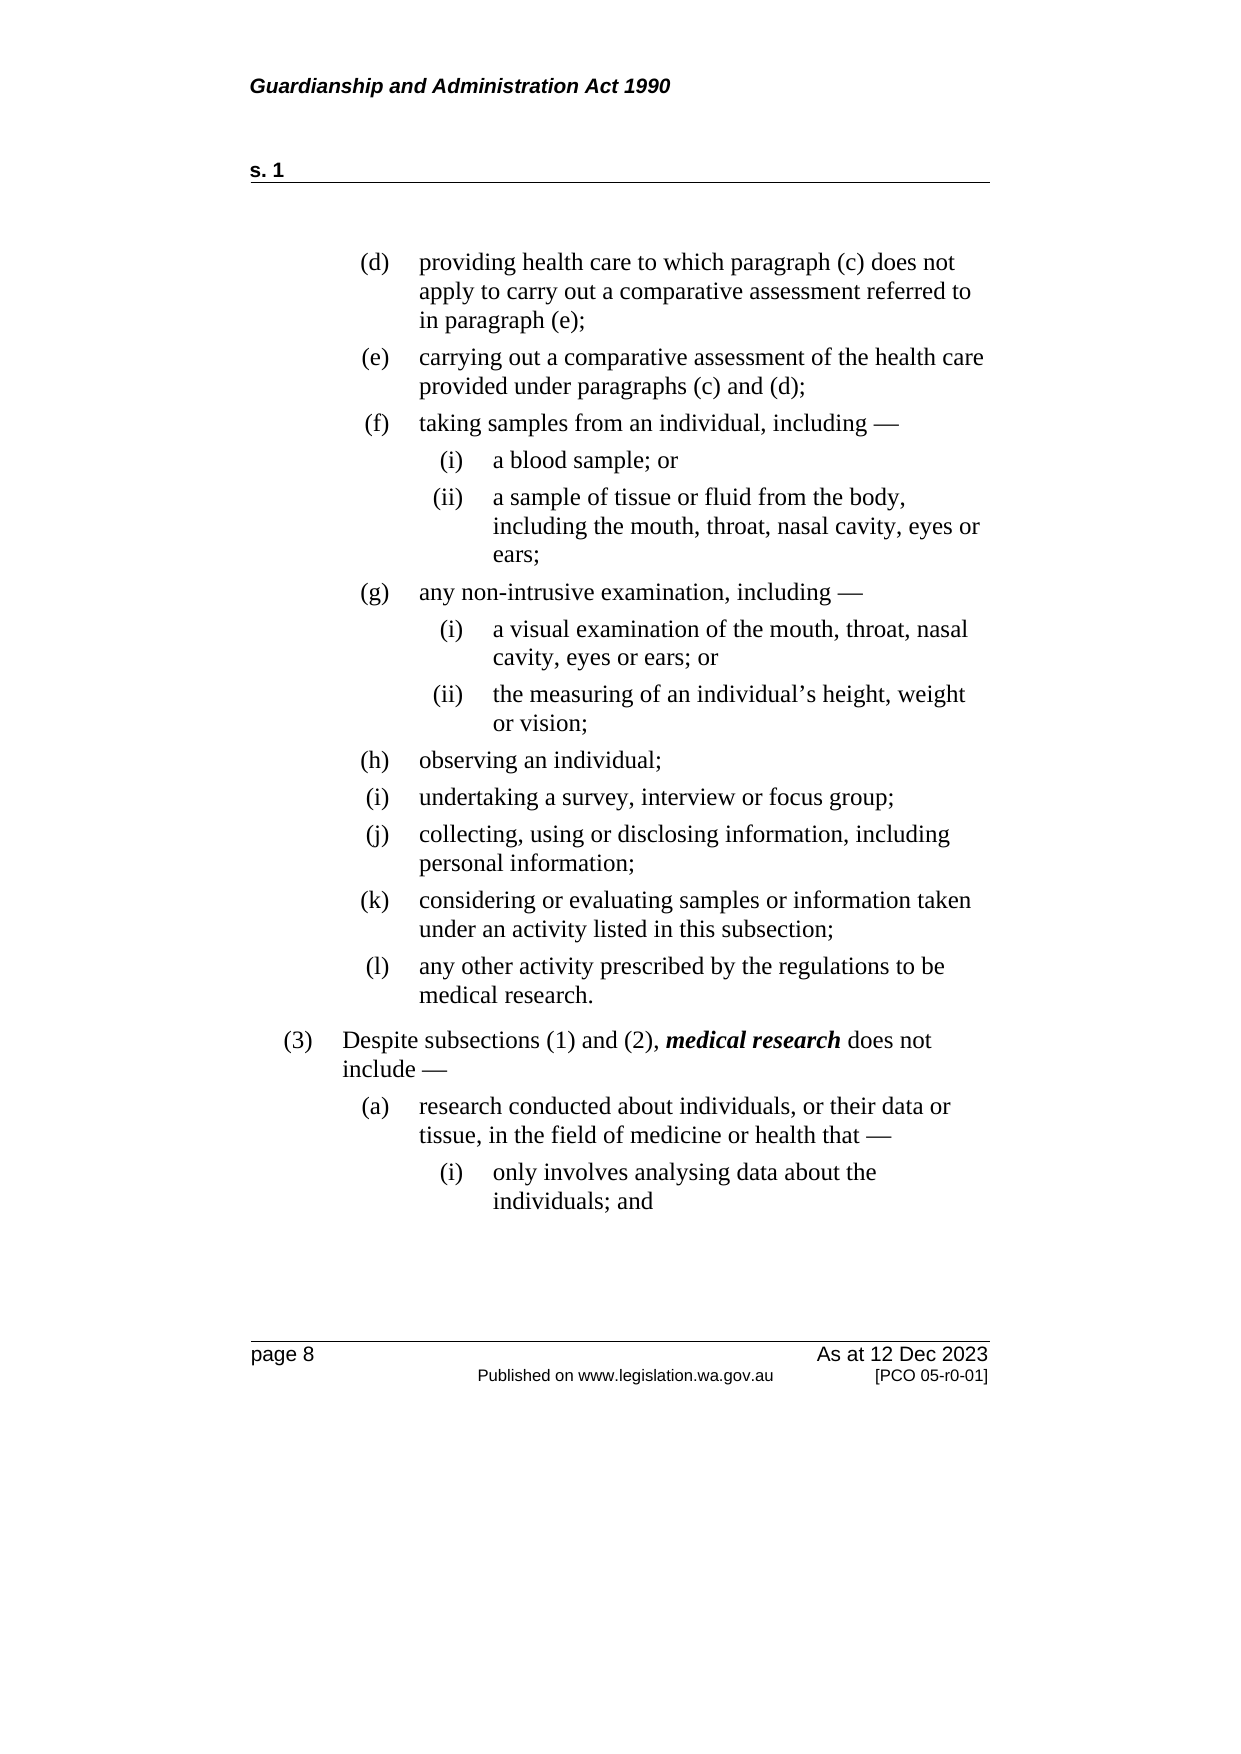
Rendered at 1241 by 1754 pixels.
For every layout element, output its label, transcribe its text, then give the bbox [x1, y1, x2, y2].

text (l) any other activity prescribed by the regulations to be medical research. [251, 951, 990, 1009]
text (i) only involves analysing data about the individuals; and [251, 1157, 990, 1214]
text (a) research conducted about individuals, or their data or tissue, in the field of medicine or health that — [251, 1091, 990, 1149]
text (i) undertaking a survey, interview or focus group; [251, 782, 990, 811]
text (d) providing health care to which paragraph (c) does not apply to carry out a comparative assessment referred to in paragraph (e); [251, 247, 990, 334]
text (f) taking samples from an individual, including — [251, 408, 990, 437]
text (g) any non-intrusive examination, including — [251, 577, 990, 605]
text (i) a blood sample; or [251, 445, 990, 474]
text (3) Despite subsections (1) and (2), medical research does not include — [251, 1025, 990, 1083]
text (h) observing an individual; [251, 745, 990, 774]
text (k) considering or evaluating samples or information taken under an activity listed in this subsection; [251, 885, 990, 943]
text (e) carrying out a comparative assessment of the health care provided under paragraphs (c) and (d); [251, 342, 990, 399]
text (i) a visual examination of the mouth, throat, nasal cavity, eyes or ears; or [251, 614, 990, 671]
text (j) collecting, using or disclosing information, including personal information; [251, 819, 990, 877]
text (ii) a sample of tissue or fluid from the body, including the mouth, throat, nasal cavity, eyes or ears; [251, 482, 990, 568]
text (ii) the measuring of an individual’s height, weight or vision; [251, 679, 990, 737]
